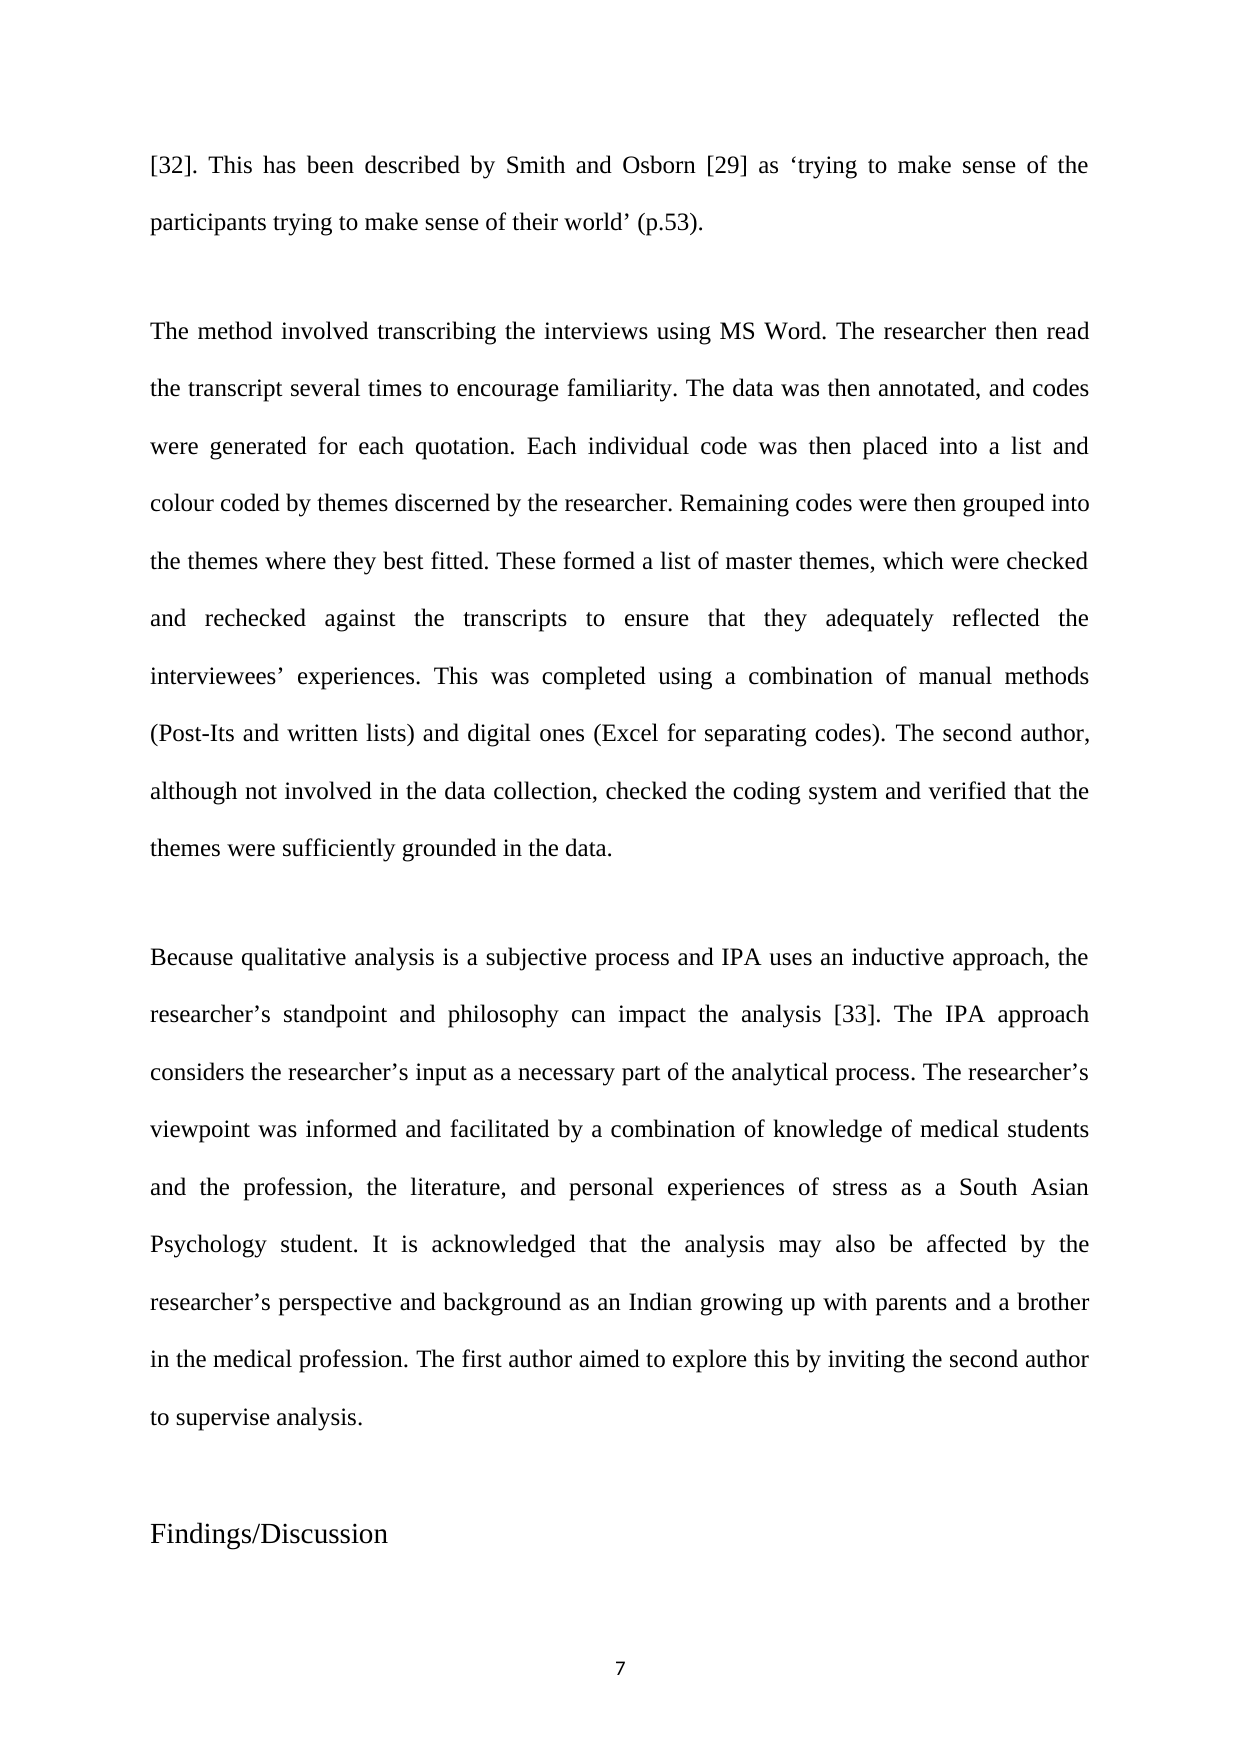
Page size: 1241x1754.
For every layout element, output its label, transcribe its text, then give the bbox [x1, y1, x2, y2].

text The method involved transcribing the interviews using MS Word. The researcher then read the transcript several times to encourage familiarity. The data was then annotated, and codes were generated for each quotation. Each individual code was then placed into a list and colour coded by themes discerned by the researcher. Remaining codes were then grouped into the themes where they best fitted. These formed a list of master themes, which were checked and rechecked against the transcripts to ensure that they adequately reflected the interviewees’ experiences. This was completed using a combination of manual methods (Post-Its and written lists) and digital ones (Excel for separating codes). The second author, although not involved in the data collection, checked the coding system and verified that the themes were sufficiently grounded in the data. [150, 316, 1090, 862]
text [150, 150, 1090, 236]
text Because qualitative analysis is a subjective process and IPA uses an inductive approach, the researcher’s standpoint and philosophy can impact the analysis [33]. The IPA approach considers the researcher’s input as a necessary part of the analytical process. The researcher’s viewpoint was informed and facilitated by a combination of knowledge of medical students and the profession, the literature, and personal experiences of stress as a South Asian Psychology student. It is acknowledged that the analysis may also be affected by the researcher’s perspective and background as an Indian growing up with parents and a brother in the medical profession. The first author aimed to explore this by inviting the second author to supervise analysis. [150, 942, 1090, 1430]
text Findings/Discussion [150, 1517, 1090, 1550]
